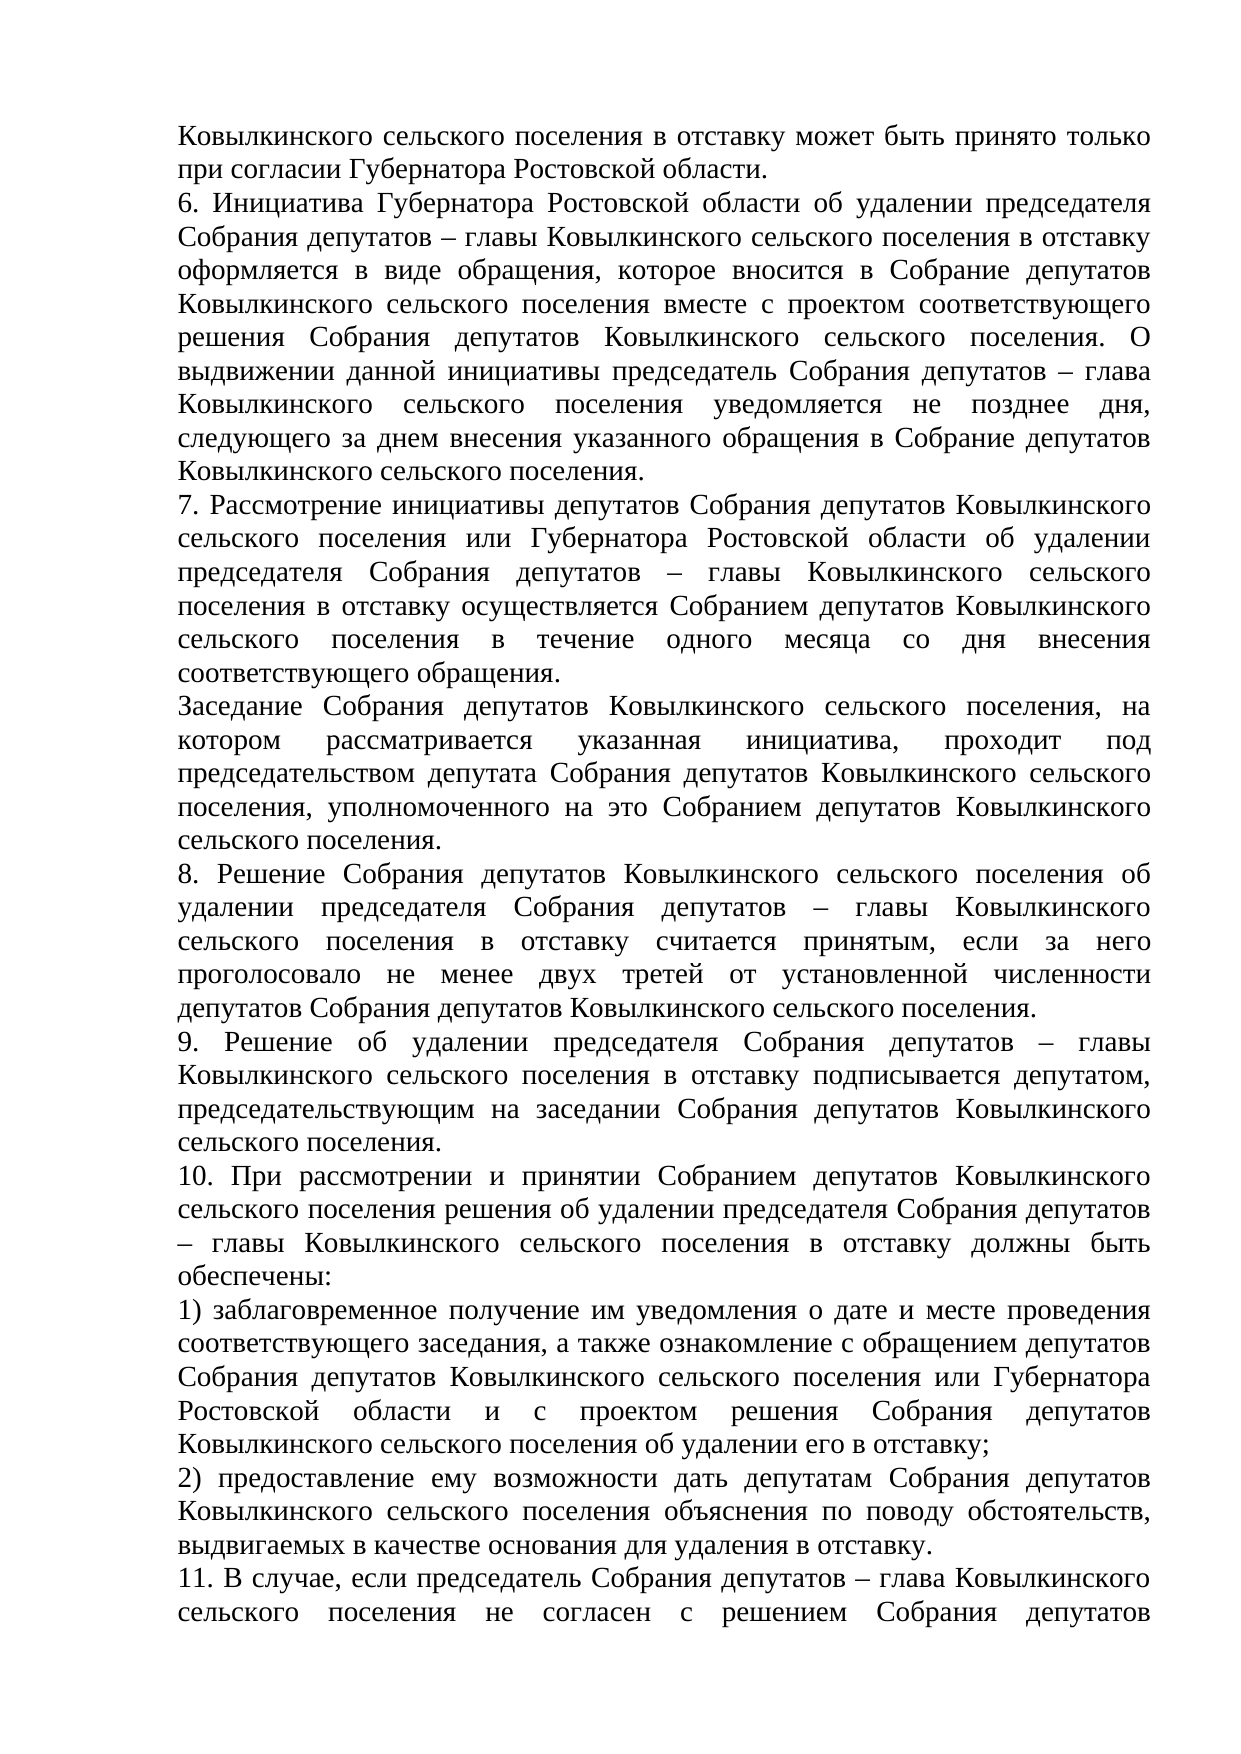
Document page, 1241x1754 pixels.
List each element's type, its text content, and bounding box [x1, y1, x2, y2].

text 8. Решение Собрания депутатов Ковылкинского сельского поселения об удалении председателя Собрания депутатов – главы Ковылкинского сельского поселения в отставку считается принятым, если за него проголосовало не менее двух третей от установленной численности депутатов Собрания депутатов Ковылкинского сельского поселения. [177, 856, 1152, 1024]
text 6. Инициатива Губернатора Ростовской области об удалении председателя Собрания депутатов – главы Ковылкинского сельского поселения в отставку оформляется в виде обращения, которое вносится в Собрание депутатов Ковылкинского сельского поселения вместе с проектом соответствующего решения Собрания депутатов Ковылкинского сельского поселения. О выдвижении данной инициативы председатель Собрания депутатов – глава Ковылкинского сельского поселения уведомляется не позднее дня, следующего за днем внесения указанного обращения в Собрание депутатов Ковылкинского сельского поселения. [177, 185, 1152, 487]
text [177, 1560, 1152, 1627]
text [177, 118, 1152, 185]
text 1) заблаговременное получение им уведомления о дате и месте проведения соответствующего заседания, а также ознакомление с обращением депутатов Собрания депутатов Ковылкинского сельского поселения или Губернатора Ростовской области и с проектом решения Собрания депутатов Ковылкинского сельского поселения об удалении его в отставку; [177, 1292, 1152, 1460]
text 2) предоставление ему возможности дать депутатам Собрания депутатов Ковылкинского сельского поселения объяснения по поводу обстоятельств, выдвигаемых в качестве основания для удаления в отставку. [177, 1460, 1152, 1560]
text 7. Рассмотрение инициативы депутатов Собрания депутатов Ковылкинского сельского поселения или Губернатора Ростовской области об удалении председателя Собрания депутатов – главы Ковылкинского сельского поселения в отставку осуществляется Собранием депутатов Ковылкинского сельского поселения в течение одного месяца со дня внесения соответствующего обращения. [177, 487, 1152, 688]
text Заседание Собрания депутатов Ковылкинского сельского поселения, на котором рассматривается указанная инициатива, проходит под председательством депутата Собрания депутатов Ковылкинского сельского поселения, уполномоченного на это Собранием депутатов Ковылкинского сельского поселения. [177, 688, 1152, 856]
text 9. Решение об удалении председателя Собрания депутатов – главы Ковылкинского сельского поселения в отставку подписывается депутатом, председательствующим на заседании Собрания депутатов Ковылкинского сельского поселения. [177, 1024, 1152, 1158]
text 10. При рассмотрении и принятии Собранием депутатов Ковылкинского сельского поселения решения об удалении председателя Собрания депутатов – главы Ковылкинского сельского поселения в отставку должны быть обеспечены: [177, 1158, 1152, 1292]
